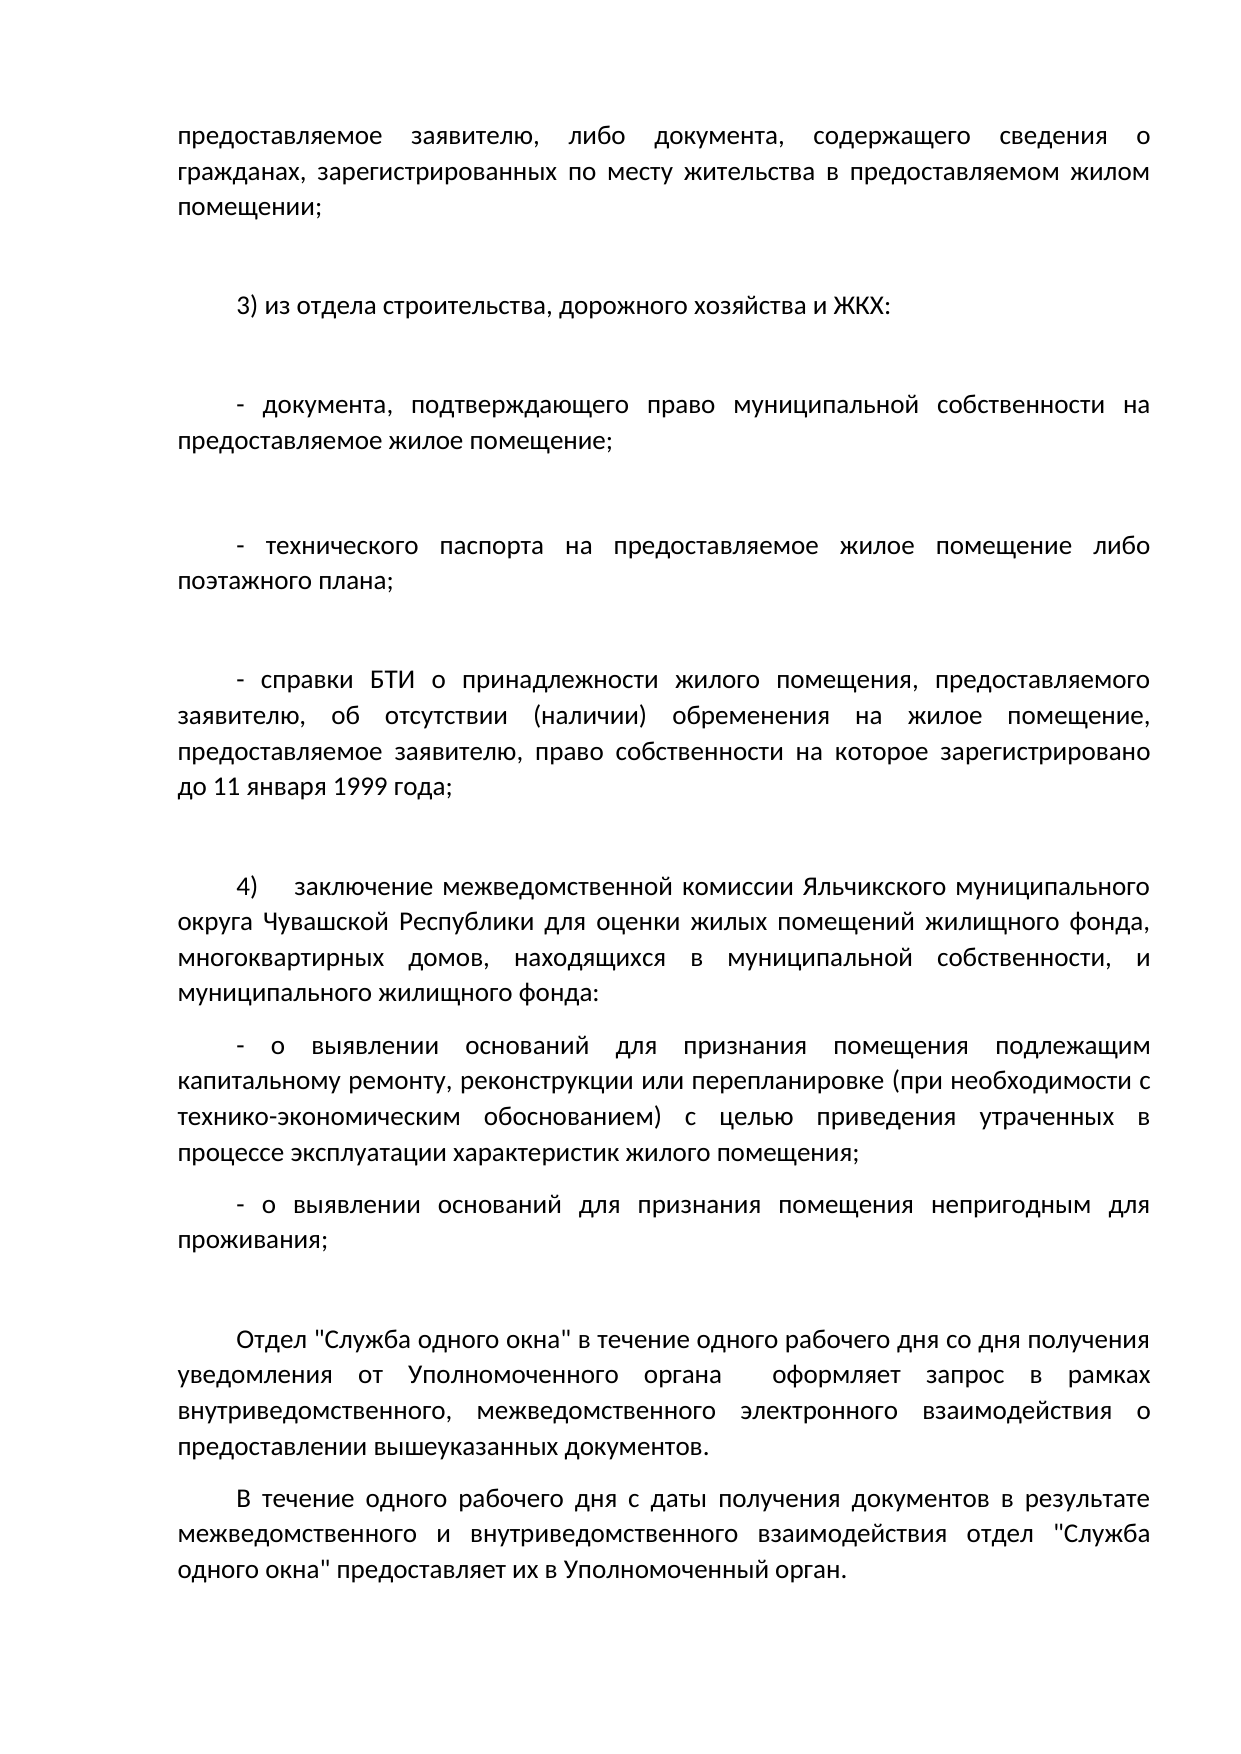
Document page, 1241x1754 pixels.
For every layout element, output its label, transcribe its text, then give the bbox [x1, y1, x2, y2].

text - документа, подтверждающего право муниципальной собственности на предоставляемое жилое помещение; [177, 388, 1152, 456]
text Отдел "Служба одного окна" в течение одного рабочего дня со дня получения уведомления от Уполномоченного органа оформляет запрос в рамках внутриведомственного, межведомственного электронного взаимодействия о предоставлении вышеуказанных документов. [177, 1322, 1152, 1462]
text В течение одного рабочего дня с даты получения документов в результате межведомственного и внутриведомственного взаимодействия отдел "Служба одного окна" предоставляет их в Уполномоченный орган. [177, 1481, 1152, 1585]
text - о выявлении оснований для признания помещения подлежащим капитальному ремонту, реконструкции или перепланировке (при необходимости с технико-экономическим обоснованием) с целью приведения утраченных в процессе эксплуатации характеристик жилого помещения; [177, 1028, 1152, 1168]
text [177, 118, 1152, 222]
text - справки БТИ о принадлежности жилого помещения, предоставляемого заявителю, об отсутствии (наличии) обременения на жилое помещение, предоставляемое заявителю, право собственности на которое зарегистрировано до 11 января 1999 года; [177, 663, 1152, 803]
text 3) из отдела строительства, дорожного хозяйства и ЖКХ: [177, 288, 1152, 322]
text - технического паспорта на предоставляемое жилое помещение либо поэтажного плана; [177, 528, 1152, 597]
text 4) заключение межведомственной комиссии Яльчикского муниципального округа Чувашской Республики для оценки жилых помещений жилищного фонда, многоквартирных домов, находящихся в муниципальной собственности, и муниципального жилищного фонда: [177, 869, 1152, 1009]
text - о выявлении оснований для признания помещения непригодным для проживания; [177, 1187, 1152, 1256]
